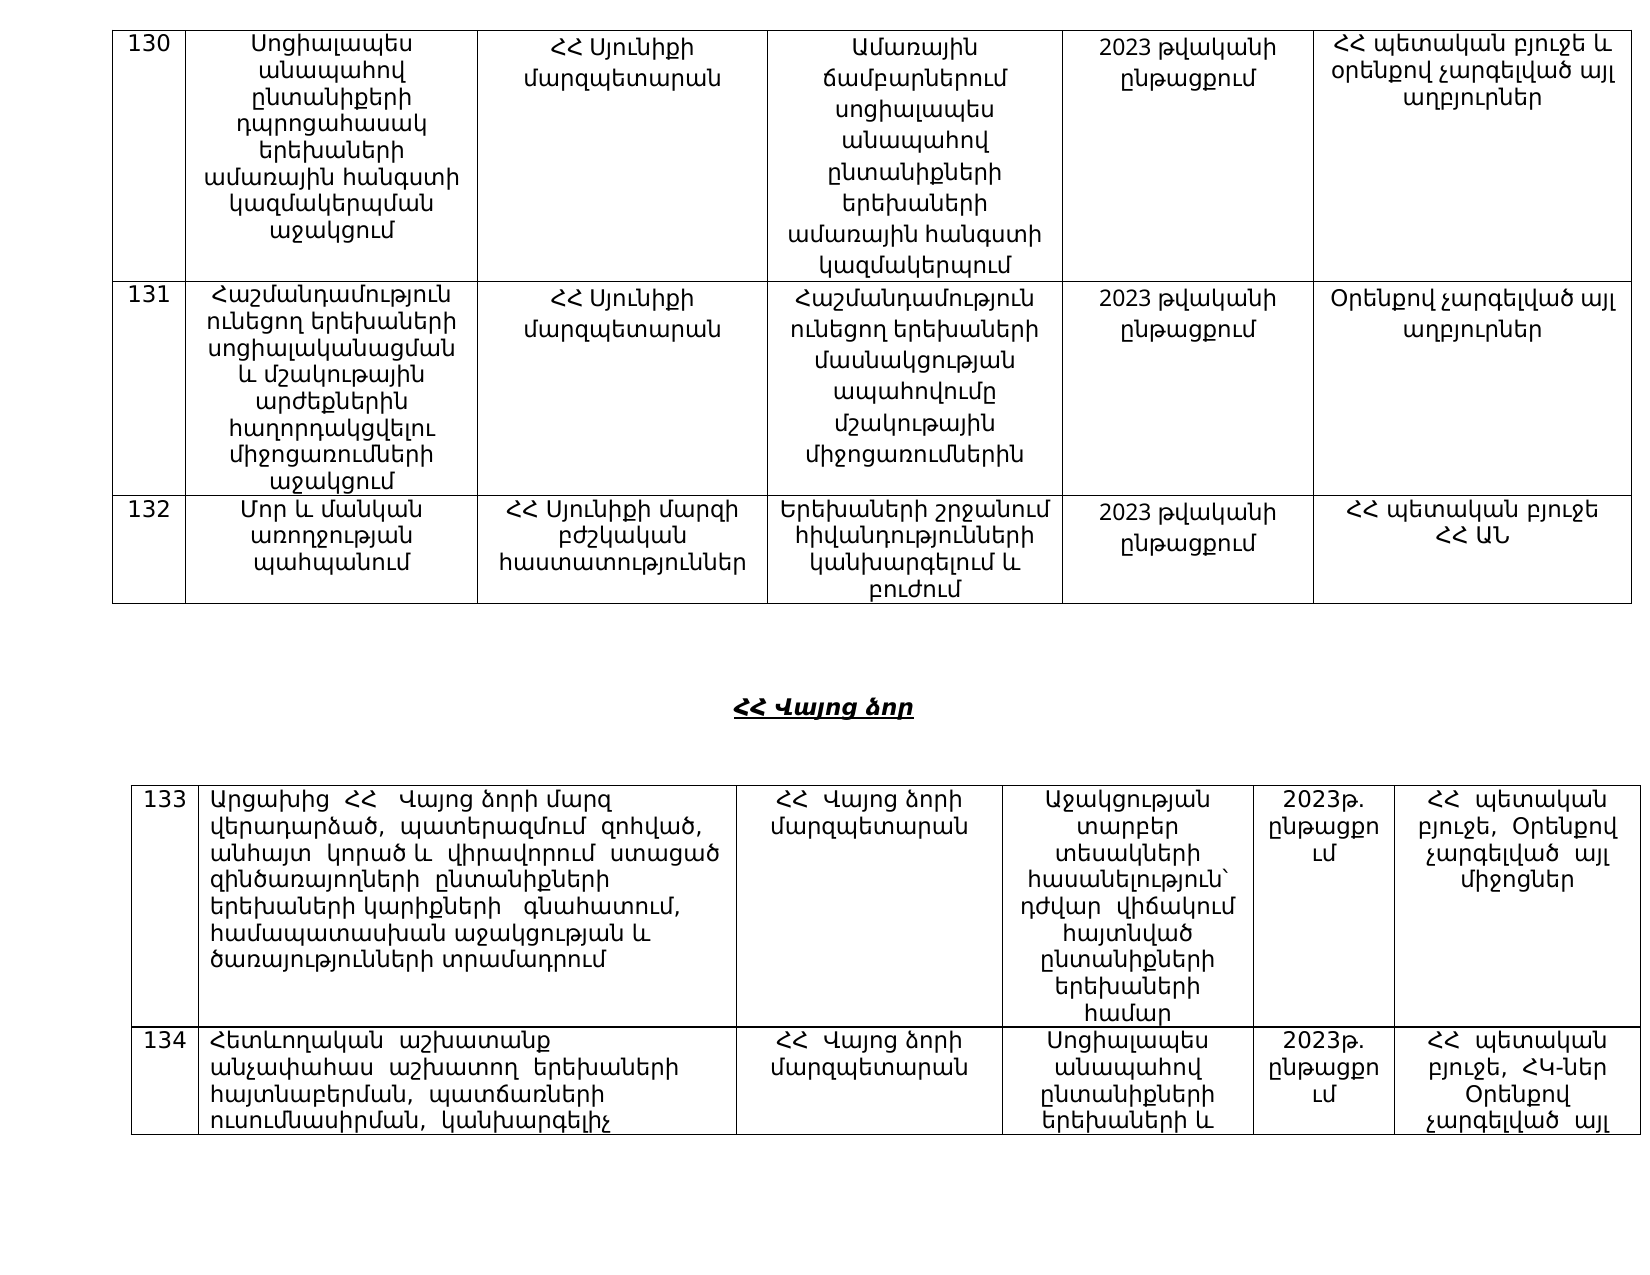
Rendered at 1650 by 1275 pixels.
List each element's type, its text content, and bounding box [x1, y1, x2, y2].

table_cell Հաշմանդամություն ունեցող երեխաների սոցիալականացման և մշակութային արժեքներին հաղորդակցվելու միջոցառումների աջակցում [186, 282, 477, 495]
table_cell 132 [113, 496, 185, 603]
table_cell 130 [113, 31, 185, 281]
table_header ՀՀ Վայոց ձորի մարզպետարան [737, 786, 1002, 1026]
table_header 133 [132, 786, 198, 1026]
table_cell 131 [113, 282, 185, 495]
text ՀՀ Վայոց ձոր [150, 694, 1500, 721]
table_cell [1063, 31, 1313, 281]
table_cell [199, 1028, 736, 1134]
table_header ՀՀ պետական բյուջե, Օրենքով չարգելված այլ միջոցներ [1395, 786, 1640, 1026]
table_cell Մոր և մանկան առողջության պահպանում [186, 496, 477, 603]
table_cell 2023թ. ընթացքում [1254, 1028, 1394, 1134]
table_cell Օրենքով չարգելված այլ աղբյուրներ [1314, 282, 1631, 495]
table_cell Ամառային ճամբարներում սոցիալապես անապահով ընտանիքների երեխաների ամառային հանգստի կազմակերպում [768, 31, 1062, 281]
table_cell ՀՀ Սյունիքի մարզի բժշկական հաստատություններ [478, 496, 767, 603]
table_cell 134 [132, 1028, 198, 1134]
table_cell 2023 թվականի ընթացքում [1063, 282, 1313, 495]
table_cell ՀՀ պետական բյուջե և օրենքով չարգելված այլ աղբյուրներ [1314, 31, 1631, 281]
table_header Աջակցության տարբեր տեսակների հասանելություն՝ դժվար վիճակում հայտնված ընտանիքների երեխաների համար [1003, 786, 1253, 1026]
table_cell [1003, 1028, 1253, 1134]
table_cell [1395, 1028, 1640, 1134]
table_header Արցախից ՀՀ Վայոց ձորի մարզ վերադարձած, պատերազմում զոհված, անհայտ կորած և վիրավորում ստացած զինծառայողների ընտանիքների երեխաների կարիքների գնահատում, համապատասխան աջակցության և ծառայությունների տրամադրում [199, 786, 736, 1026]
table_cell 2023 թվականի ընթացքում [1063, 496, 1313, 603]
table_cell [737, 1028, 1002, 1134]
table_cell ՀՀ պետական բյուջե ՀՀ ԱՆ [1314, 496, 1631, 603]
table_cell Հաշմանդամություն ունեցող երեխաների մասնակցության ապահովումը մշակութային միջոցառումներին [768, 282, 1062, 495]
table_cell Սոցիալապես անապահով ընտանիքերի դպրոցահասակ երեխաների ամառային հանգստի կազմակերպման աջակցում [186, 31, 477, 281]
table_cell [478, 31, 767, 281]
table_header 2023թ. ընթացքում [1254, 786, 1394, 1026]
table_cell ՀՀ Սյունիքի մարզպետարան [478, 282, 767, 495]
table_cell Երեխաների շրջանում հիվանդությունների կանխարգելում և բուժում [768, 496, 1062, 603]
